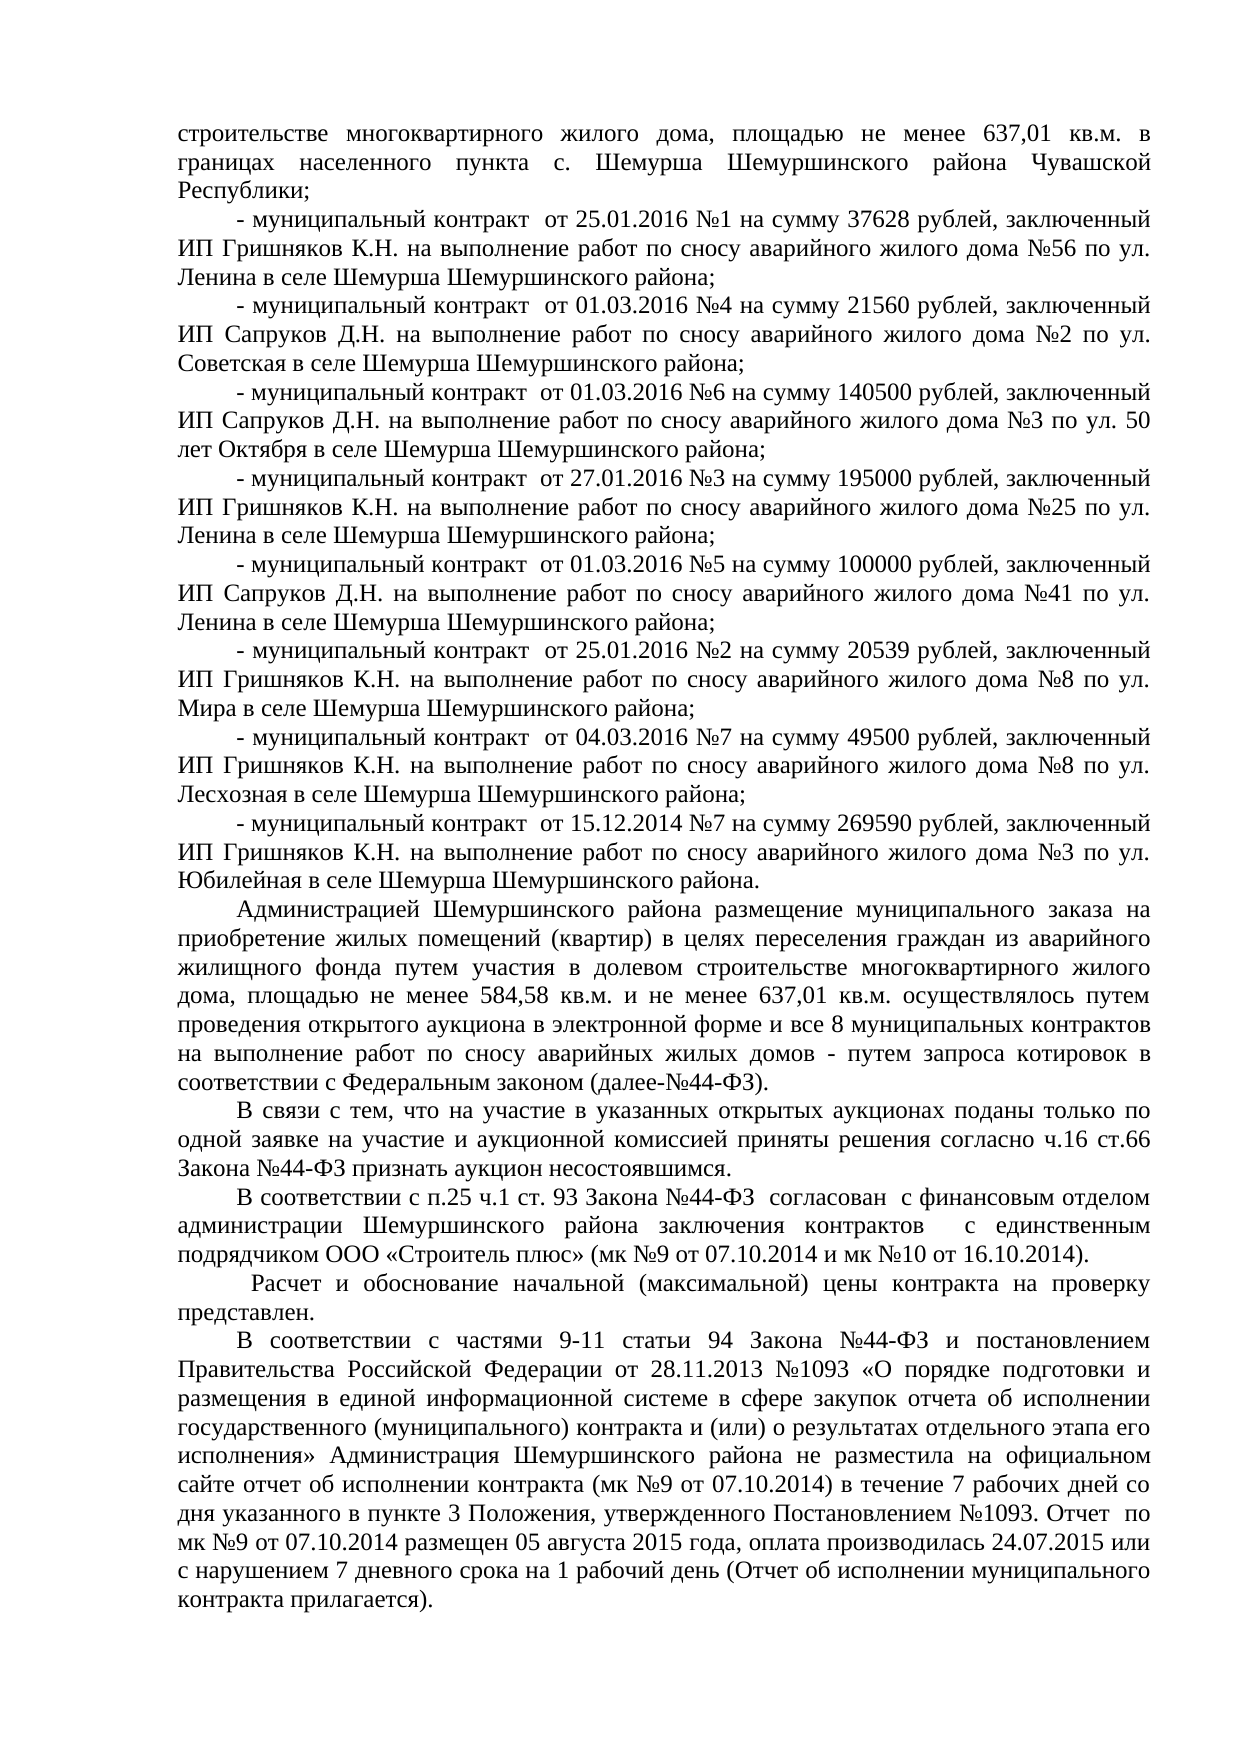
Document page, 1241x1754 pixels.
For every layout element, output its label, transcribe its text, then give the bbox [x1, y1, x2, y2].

text В связи с тем, что на участие в указанных открытых аукционах поданы только по одной заявке на участие и аукционной комиссией приняты решения согласно ч.16 ст.66 Закона №44-ФЗ признать аукцион несостоявшимся. [177, 1096, 1152, 1182]
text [177, 118, 1152, 204]
text - муниципальный контракт от 01.03.2016 №5 на сумму 100000 рублей, заключенный ИП Сапруков Д.Н. на выполнение работ по сносу аварийного жилого дома №41 по ул. Ленина в селе Шемурша Шемуршинского района; [177, 549, 1152, 636]
text - муниципальный контракт от 25.01.2016 №1 на сумму 37628 рублей, заключенный ИП Гришняков К.Н. на выполнение работ по сносу аварийного жилого дома №56 по ул. Ленина в селе Шемурша Шемуршинского района; [177, 204, 1152, 291]
text - муниципальный контракт от 15.12.2014 №7 на сумму 269590 рублей, заключенный ИП Гришняков К.Н. на выполнение работ по сносу аварийного жилого дома №3 по ул. Юбилейная в селе Шемурша Шемуршинского района. [177, 808, 1152, 894]
text - муниципальный контракт от 27.01.2016 №3 на сумму 195000 рублей, заключенный ИП Гришняков К.Н. на выполнение работ по сносу аварийного жилого дома №25 по ул. Ленина в селе Шемурша Шемуршинского района; [177, 463, 1152, 549]
text - муниципальный контракт от 04.03.2016 №7 на сумму 49500 рублей, заключенный ИП Гришняков К.Н. на выполнение работ по сносу аварийного жилого дома №8 по ул. Лесхозная в селе Шемурша Шемуршинского района; [177, 722, 1152, 808]
text - муниципальный контракт от 01.03.2016 №6 на сумму 140500 рублей, заключенный ИП Сапруков Д.Н. на выполнение работ по сносу аварийного жилого дома №3 по ул. 50 лет Октября в селе Шемурша Шемуршинского района; [177, 377, 1152, 463]
text Расчет и обоснование начальной (максимальной) цены контракта на проверку представлен. [177, 1268, 1152, 1326]
text В соответствии с п.25 ч.1 ст. 93 Закона №44-ФЗ согласован с финансовым отделом администрации Шемуршинского района заключения контрактов с единственным подрядчиком ООО «Строитель плюс» (мк №9 от 07.10.2014 и мк №10 от 16.10.2014). [177, 1182, 1152, 1268]
text - муниципальный контракт от 25.01.2016 №2 на сумму 20539 рублей, заключенный ИП Гришняков К.Н. на выполнение работ по сносу аварийного жилого дома №8 по ул. Мира в селе Шемурша Шемуршинского района; [177, 636, 1152, 722]
text Администрацией Шемуршинского района размещение муниципального заказа на приобретение жилых помещений (квартир) в целях переселения граждан из аварийного жилищного фонда путем участия в долевом строительстве многоквартирного жилого дома, площадью не менее 584,58 кв.м. и не менее 637,01 кв.м. осуществлялось путем проведения открытого аукциона в электронной форме и все 8 муниципальных контрактов на выполнение работ по сносу аварийных жилых домов - путем запроса котировок в соответствии с Федеральным законом (далее-№44-ФЗ). [177, 894, 1152, 1096]
text В соответствии с частями 9-11 статьи 94 Закона №44-ФЗ и постановлением Правительства Российской Федерации от 28.11.2013 №1093 «О порядке подготовки и размещения в единой информационной системе в сфере закупок отчета об исполнении государственного (муниципального) контракта и (или) о результатах отдельного этапа его исполнения» Администрация Шемуршинского района не разместила на официальном сайте отчет об исполнении контракта (мк №9 от 07.10.2014) в течение 7 рабочих дней со дня указанного в пункте 3 Положения, утвержденного Постановлением №1093. Отчет по мк №9 от 07.10.2014 размещен 05 августа 2015 года, оплата производилась 24.07.2015 или с нарушением 7 дневного срока на 1 рабочий день (Отчет об исполнении муниципального контракта прилагается). [177, 1326, 1152, 1613]
text - муниципальный контракт от 01.03.2016 №4 на сумму 21560 рублей, заключенный ИП Сапруков Д.Н. на выполнение работ по сносу аварийного жилого дома №2 по ул. Советская в селе Шемурша Шемуршинского района; [177, 291, 1152, 377]
